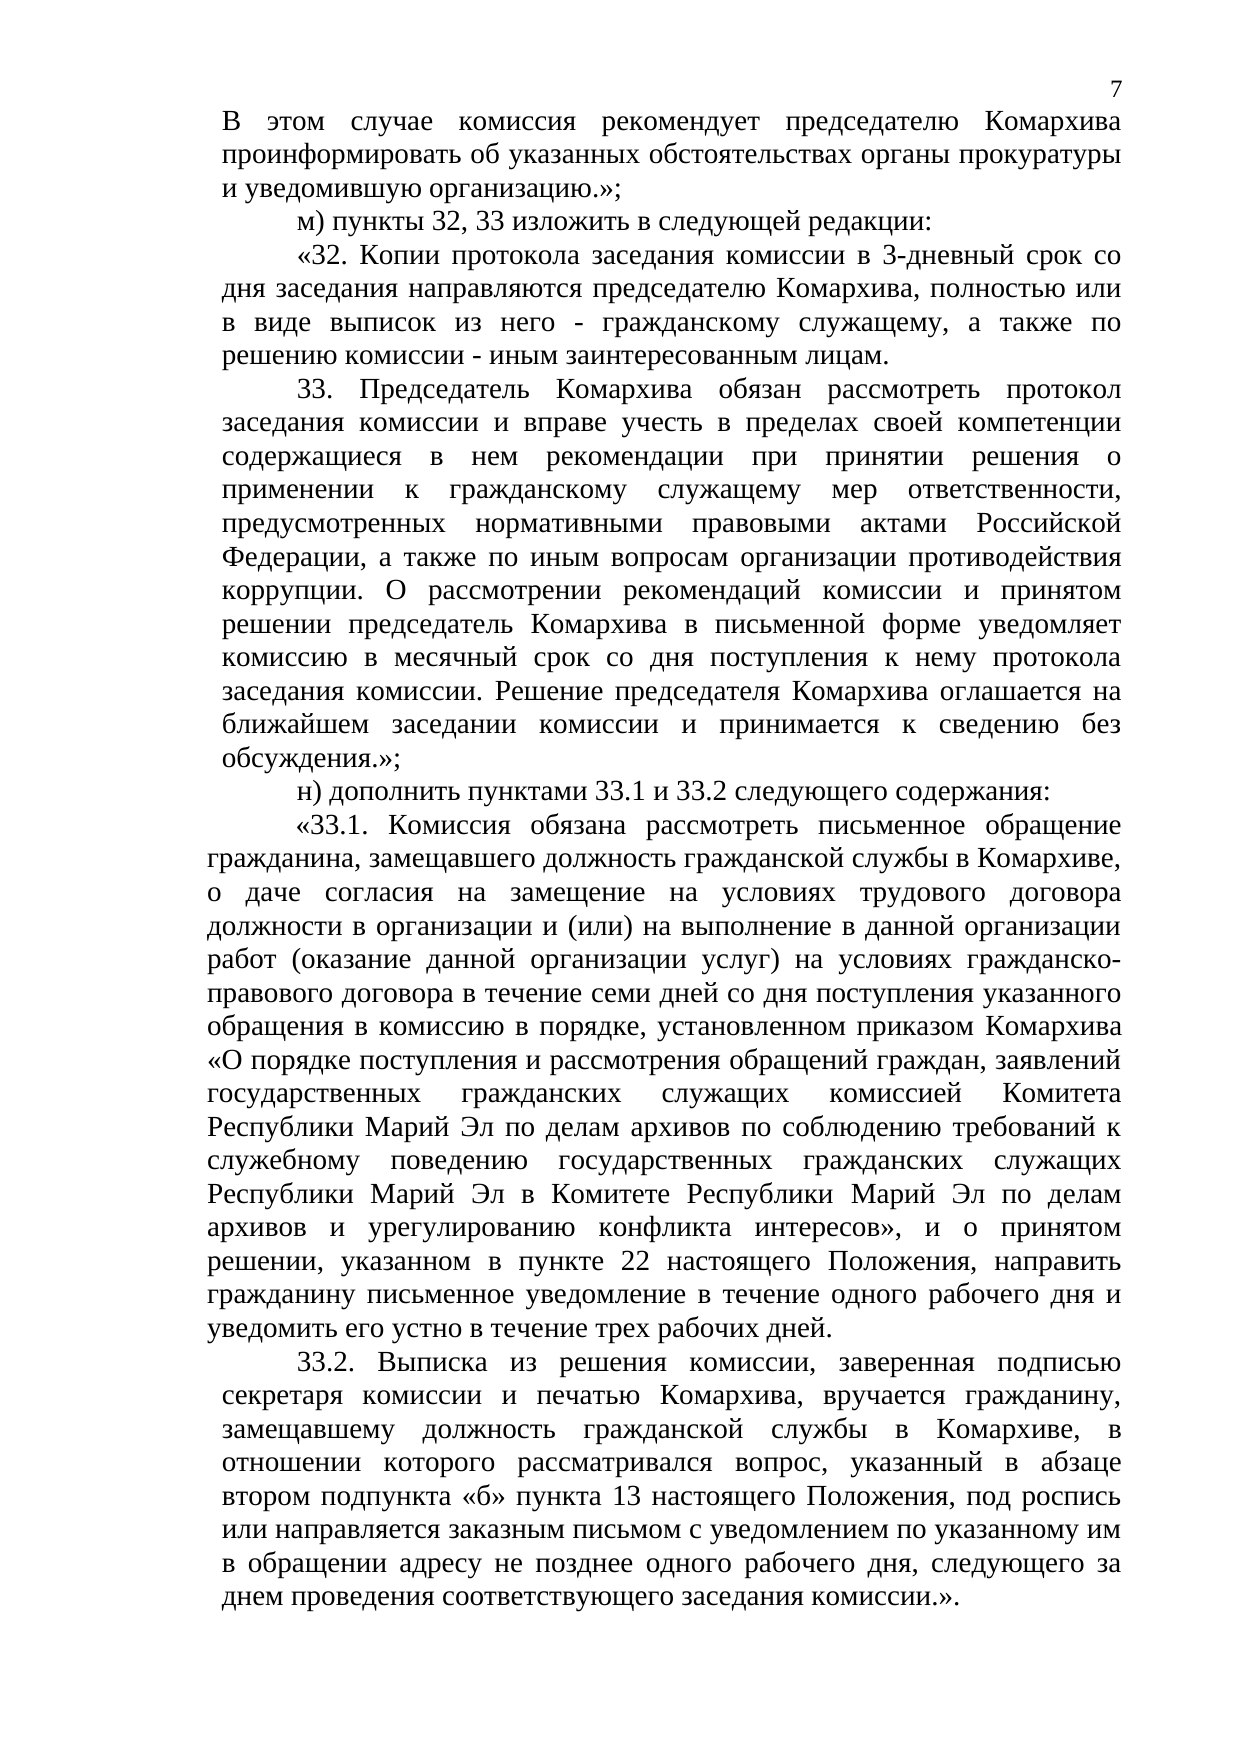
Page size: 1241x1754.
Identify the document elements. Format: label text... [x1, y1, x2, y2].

text «33.1. Комиссия обязана рассмотреть письменное обращение гражданина, замещавшего должность гражданской службы в Комархиве, о даче согласия на замещение на условиях трудового договора должности в организации и (или) на выполнение в данной организации работ (оказание данной организации услуг) на условиях гражданско-правового договора в течение семи дней со дня поступления указанного обращения в комиссию в порядке, установленном приказом Комархива «О порядке поступления и рассмотрения обращений граждан, заявлений государственных гражданских служащих комиссией Комитета Республики Марий Эл по делам архивов по соблюдению требований к служебному поведению государственных гражданских служащих Республики Марий Эл в Комитете Республики Марий Эл по делам архивов и урегулированию конфликта интересов», и о принятом решении, указанном в пункте 22 настоящего Положения, направить гражданину письменное уведомление в течение одного рабочего дня и уведомить его устно в течение трех рабочих дней. [207, 807, 1122, 1344]
text м) пункты 32, 33 изложить в следующей редакции: [222, 203, 1122, 237]
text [222, 103, 1122, 203]
text 33. Председатель Комархива обязан рассмотреть протокол заседания комиссии и вправе учесть в пределах своей компетенции содержащиеся в нем рекомендации при принятии решения о применении к гражданскому служащему мер ответственности, предусмотренных нормативными правовыми актами Российской Федерации, а также по иным вопросам организации противодействия коррупции. О рассмотрении рекомендаций комиссии и принятом решении председатель Комархива в письменной форме уведомляет комиссию в месячный срок со дня поступления к нему протокола заседания комиссии. Решение председателя Комархива оглашается на ближайшем заседании комиссии и принимается к сведению без обсуждения.»; [222, 371, 1122, 773]
text «32. Копии протокола заседания комиссии в 3-дневный срок со дня заседания направляются председателю Комархива, полностью или в виде выписок из него - гражданскому служащему, а также по решению комиссии - иным заинтересованным лицам. [222, 237, 1122, 371]
text 33.2. Выписка из решения комиссии, заверенная подписью секретаря комиссии и печатью Комархива, вручается гражданину, замещавшему должность гражданской службы в Комархиве, в отношении которого рассматривался вопрос, указанный в абзаце втором подпункта «б» пункта 13 настоящего Положения, под роспись или направляется заказным письмом с уведомлением по указанному им в обращении адресу не позднее одного рабочего дня, следующего за днем проведения соответствующего заседания комиссии.». [222, 1344, 1122, 1612]
text н) дополнить пунктами 33.1 и 33.2 следующего содержания: [222, 773, 1122, 807]
